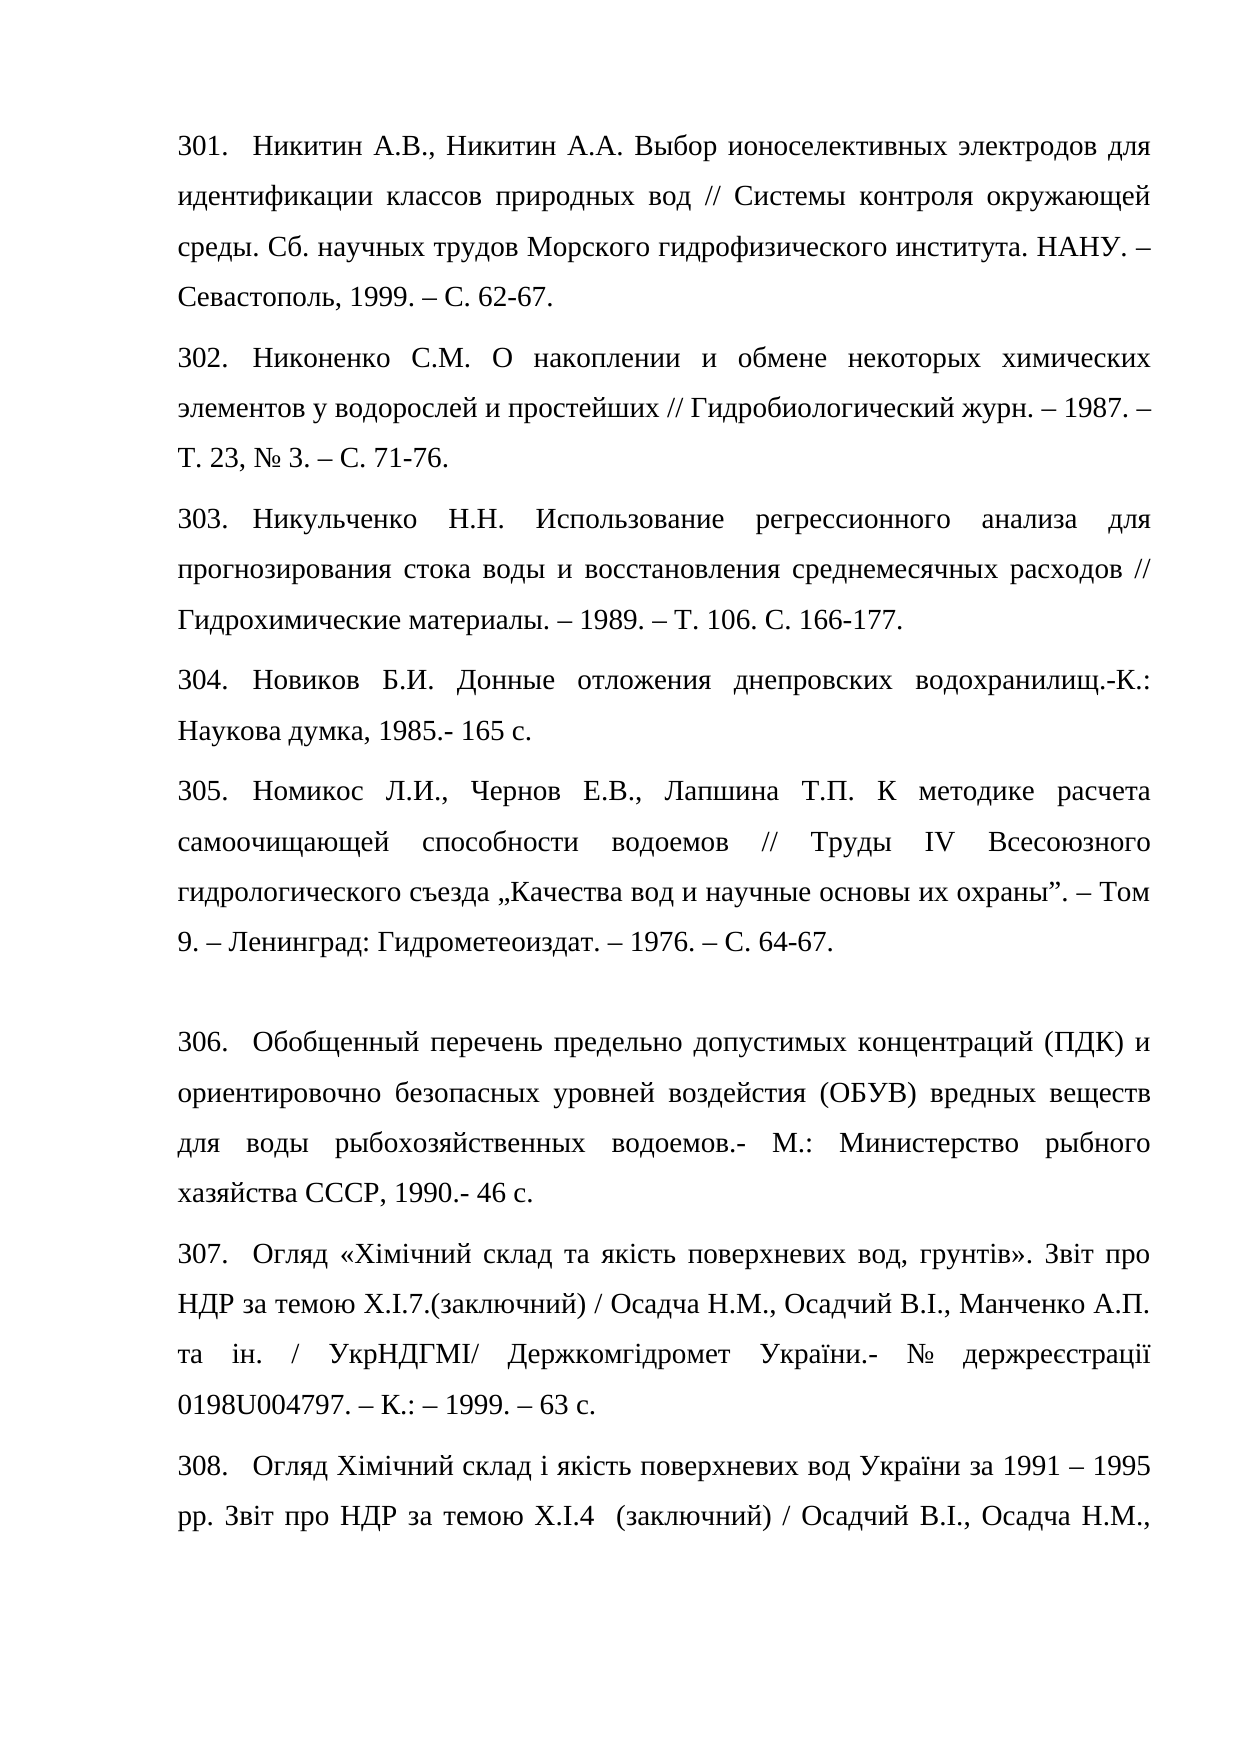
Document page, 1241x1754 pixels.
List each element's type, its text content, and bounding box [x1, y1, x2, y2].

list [177, 1448, 1152, 1532]
list Новиков Б.И. Донные отложения днепровских водохранилищ.-К.: Наукова думка, 1985.- 165 с. [177, 662, 1152, 746]
list Никитин А.В., Никитин А.А. Выбор ионоселективных электродов для идентификации классов природных вод // Системы контроля окружающей среды. Сб. научных трудов Морского гидрофизического института. НАНУ. – Севастополь, 1999. – С. 62-67. [177, 128, 1152, 313]
list Номикос Л.И., Чернов Е.В., Лапшина Т.П. К методике расчета самоочищающей способности водоемов // Труды IV Всесоюзного гидрологического съезда „Качества вод и научные основы их охраны”. – Том 9. – Ленинград: Гидрометеоиздат. – 1976. – С. 64-67. [177, 773, 1152, 958]
list Обобщенный перечень предельно допустимых концентраций (ПДК) и ориентировочно безопасных уровней воздейстия (ОБУВ) вредных веществ для воды рыбохозяйственных водоемов.- М.: Министерство рыбного хазяйства СССР, 1990.- 46 с. [177, 1024, 1152, 1209]
list Огляд «Хімічний склад та якість поверхневих вод, грунтів». Звіт про НДР за темою Х.I.7.(заключний) / Осадча Н.М., Осадчий В.І., Манченко А.П. та ін. / УкрНДГМІ/ Держкомгідромет України.- № держреєстрації 0198U004797. – К.: – 1999. – 63 с. [177, 1236, 1152, 1421]
list Никоненко С.М. О накоплении и обмене некоторых химических элементов у водорослей и простейших // Гидробиологический журн. – 1987. – Т. 23, № 3. – С. 71-76. [177, 340, 1152, 474]
list Никульченко Н.Н. Использование регрессионного анализа для прогнозирования стока воды и восстановления среднемесячных расходов // Гидрохимические материалы. – 1989. – Т. 106. С. 166-177. [177, 501, 1152, 635]
